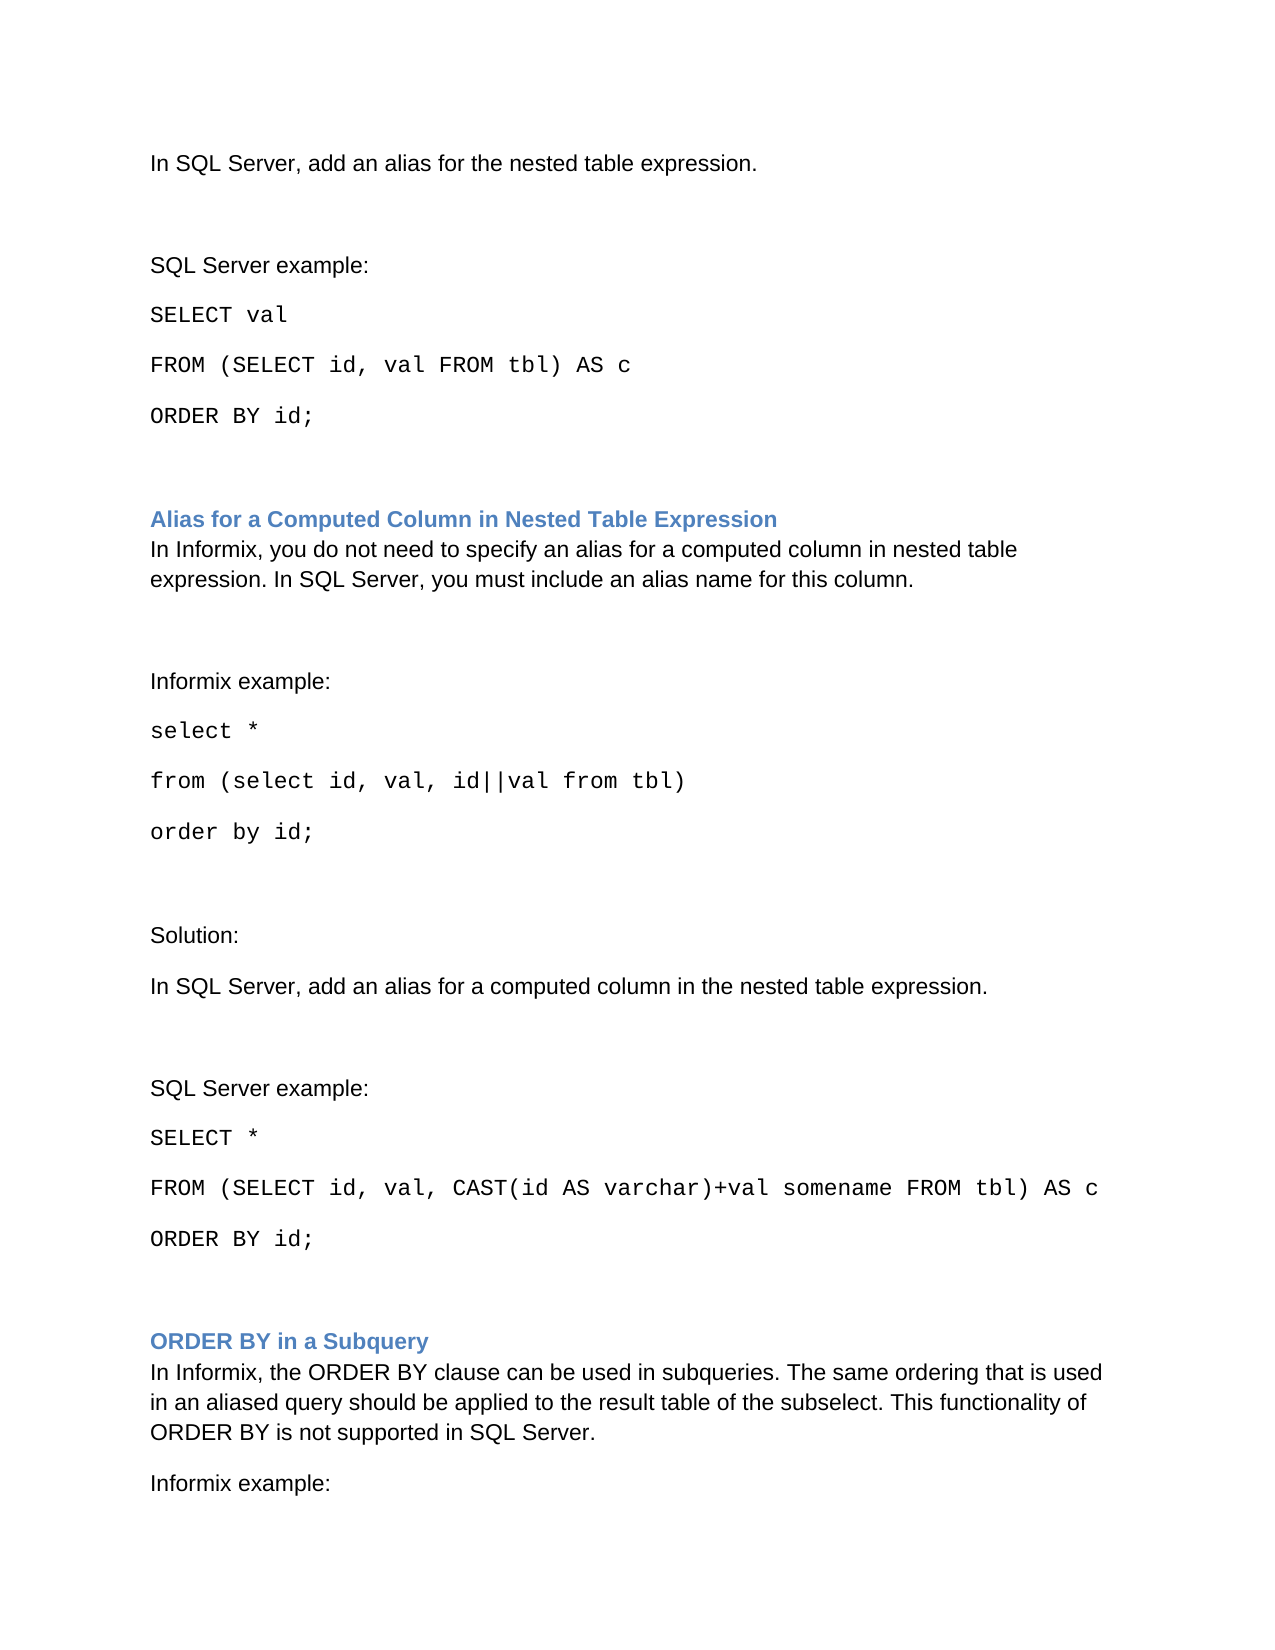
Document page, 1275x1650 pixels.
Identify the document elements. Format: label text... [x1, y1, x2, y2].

text FROM (SELECT id, val FROM tbl) AS c [150, 354, 1125, 380]
text ORDER BY id; [150, 404, 1125, 430]
text order by id; [150, 820, 1125, 846]
text FROM (SELECT id, val, CAST(id AS varchar)+val somename FROM tbl) AS c [150, 1176, 1125, 1202]
text In Informix, you do not need to specify an alias for a computed column in nested table expression. In SQL Server, you must include an alias name for this column. [150, 536, 1125, 592]
text Informix example: [150, 668, 1125, 694]
text SELECT * [150, 1126, 1125, 1152]
text SQL Server example: [150, 1075, 1125, 1101]
text select * [150, 719, 1125, 745]
text Solution: [150, 922, 1125, 948]
text ORDER BY id; [150, 1227, 1125, 1253]
text SELECT val [150, 303, 1125, 329]
text In Informix, the ORDER BY clause can be used in subqueries. The same ordering that is used in an aliased query should be applied to the result table of the subselect. This functionality of ORDER BY is not supported in SQL Server. [150, 1358, 1125, 1445]
subtitle ORDER BY in a Subquery [150, 1328, 1125, 1355]
subtitle Alias for a Computed Column in Nested Table Expression [150, 506, 1125, 532]
text Informix example: [150, 1470, 1125, 1496]
text SQL Server example: [150, 252, 1125, 278]
text In SQL Server, add an alias for the nested table expression. [150, 150, 1125, 176]
text In SQL Server, add an alias for a computed column in the nested table expression. [150, 973, 1125, 999]
text from (select id, val, id||val from tbl) [150, 770, 1125, 796]
